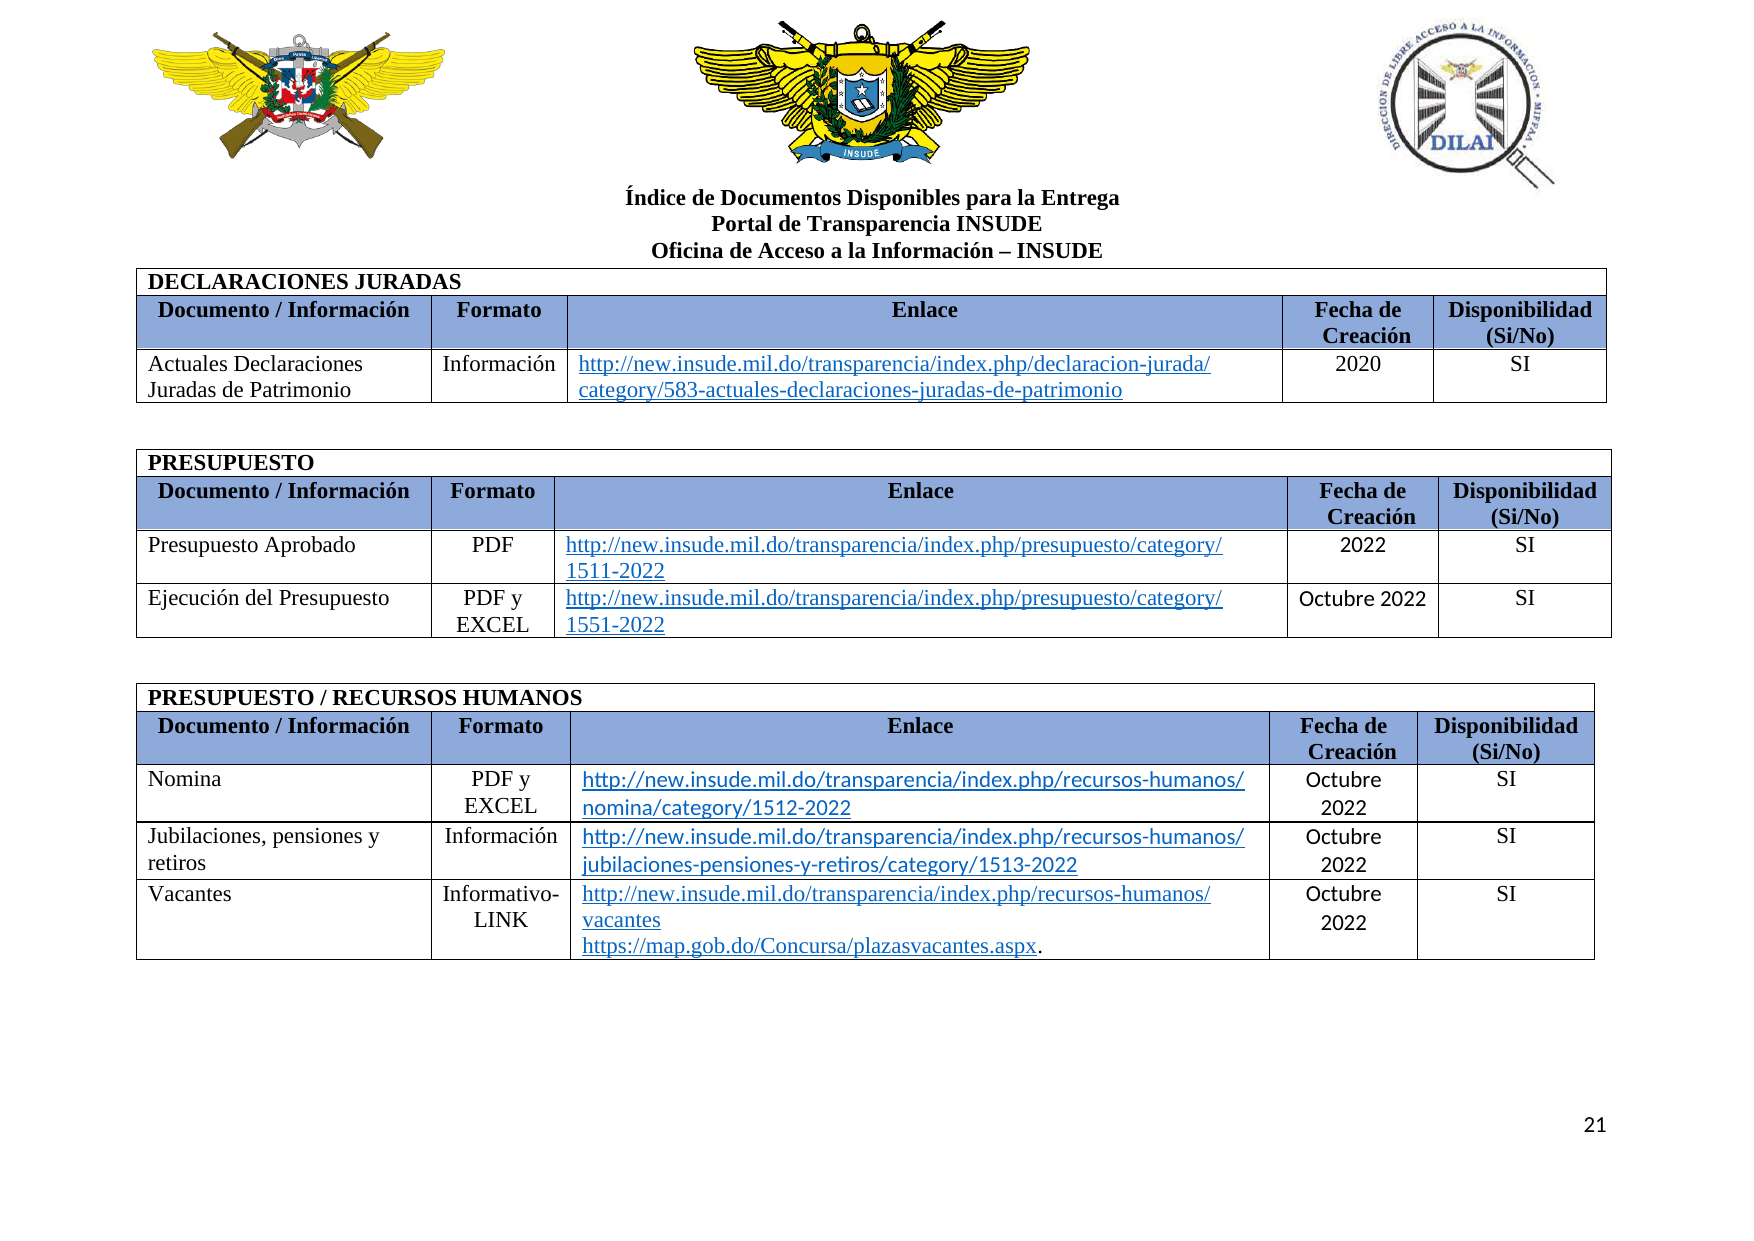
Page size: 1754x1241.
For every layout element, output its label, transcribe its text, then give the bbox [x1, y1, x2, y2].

table_cell Disponibilidad (Si/No) [1434, 296, 1606, 348]
table_cell Octubre 2022 [1270, 823, 1417, 878]
table_cell Octubre 2022 [1288, 584, 1438, 637]
table_cell 2022 [1288, 531, 1438, 583]
table_cell http://new.insude.mil.do/transparencia/index.php/recursos-humanos/vacantes https://map.gob.do/Concursa/plazasvacantes.aspx. [571, 880, 1269, 959]
table_cell Actuales Declaraciones Juradas de Patrimonio [137, 350, 431, 402]
table_header PRESUPUESTO [137, 450, 1611, 476]
picture [1358, 0, 1570, 202]
table_cell Jubilaciones, pensiones y retiros [137, 823, 431, 878]
table_cell Documento / Información [137, 296, 431, 348]
table_cell Nomina [137, 765, 431, 821]
table_cell SI [1439, 584, 1611, 637]
table_cell Presupuesto Aprobado [137, 531, 431, 583]
table_cell Enlace [571, 712, 1269, 764]
table_cell Octubre 2022 [1270, 765, 1417, 821]
picture [132, 20, 466, 165]
table_cell Enlace [568, 296, 1282, 348]
table_cell Fecha de Creación [1283, 296, 1433, 348]
table_cell http://new.insude.mil.do/transparencia/index.php/recursos-humanos/nomina/category/1512-2022 [571, 765, 1269, 821]
table_cell Fecha de Creación [1288, 477, 1438, 529]
table_cell SI [1418, 880, 1594, 959]
table_cell Disponibilidad (Si/No) [1439, 477, 1611, 529]
table_cell PDF y EXCEL [432, 765, 570, 821]
table_cell PDF y EXCEL [432, 584, 554, 637]
table_header DECLARACIONES JURADAS [137, 269, 1606, 295]
table_cell http://new.insude.mil.do/transparencia/index.php/presupuesto/category/1551-2022 [555, 584, 1287, 637]
table_cell 2020 [1283, 350, 1433, 402]
table_cell Ejecución del Presupuesto [137, 584, 431, 637]
table_cell Vacantes [137, 880, 431, 959]
table_cell Formato [432, 712, 570, 764]
table_cell PDF [432, 531, 554, 583]
table_cell http://new.insude.mil.do/transparencia/index.php/presupuesto/category/1511-2022 [555, 531, 1287, 583]
table_cell Información [432, 350, 567, 402]
table_cell Documento / Información [137, 477, 431, 529]
table_cell Informativo-LINK [432, 880, 570, 959]
table_cell SI [1418, 765, 1594, 821]
table_cell http://new.insude.mil.do/transparencia/index.php/recursos-humanos/jubilaciones-pensiones-y-retiros/category/1513-2022 [571, 823, 1269, 878]
table_cell SI [1418, 823, 1594, 878]
table_cell Formato [432, 477, 554, 529]
table_cell Formato [432, 296, 567, 348]
table_cell Octubre 2022 [1270, 880, 1417, 959]
table_cell http://new.insude.mil.do/transparencia/index.php/declaracion-jurada/category/583-actuales-declaraciones-juradas-de-patrimonio [568, 350, 1282, 402]
table_cell Enlace [555, 477, 1287, 529]
table_cell Información [432, 823, 570, 878]
picture [693, 20, 1030, 164]
table_cell Disponibilidad (Si/No) [1418, 712, 1594, 764]
table_cell Fecha de Creación [1270, 712, 1417, 764]
table_cell SI [1439, 531, 1611, 583]
table_header PRESUPUESTO / RECURSOS HUMANOS [137, 684, 1594, 711]
table_cell SI [1434, 350, 1606, 402]
table_cell Documento / Información [137, 712, 431, 764]
